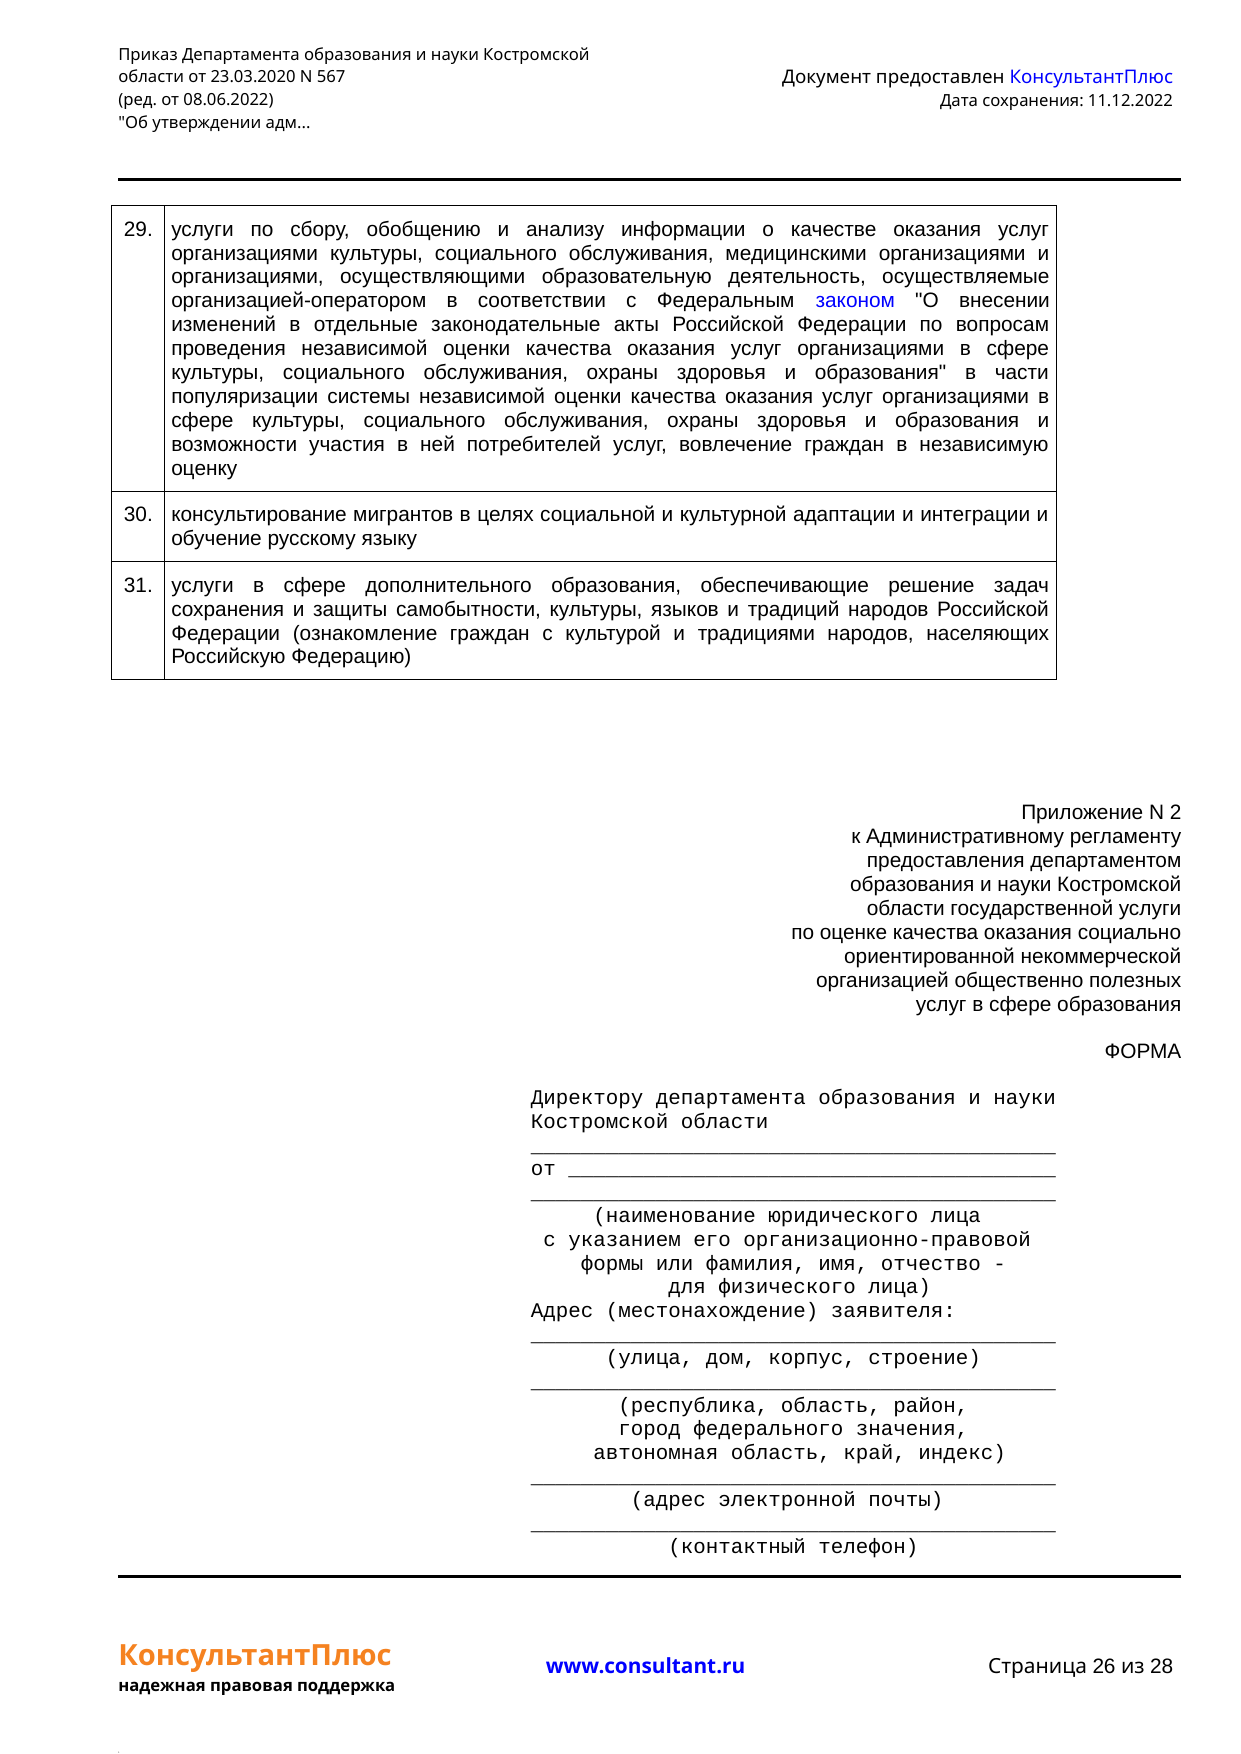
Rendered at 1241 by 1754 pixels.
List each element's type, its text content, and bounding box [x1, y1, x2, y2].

text __________________________________________ [118, 1371, 1181, 1395]
text Приложение N 2 [118, 800, 1181, 824]
text области государственной услуги [118, 896, 1181, 919]
text __________________________________________ [118, 1324, 1181, 1347]
text от _______________________________________ [118, 1158, 1181, 1182]
text автономная область, край, индекс) [118, 1442, 1181, 1466]
text ФОРМА [118, 1039, 1181, 1063]
text предоставления департаментом [118, 848, 1181, 872]
text __________________________________________ [118, 1182, 1181, 1206]
text Костромской области [118, 1111, 1181, 1134]
text __________________________________________ [118, 1134, 1181, 1158]
text для физического лица) [118, 1276, 1181, 1300]
text услуг в сфере образования [118, 991, 1181, 1015]
text организацией общественно полезных [118, 967, 1181, 991]
text Адрес (местонахождение) заявителя: [118, 1300, 1181, 1324]
text с указанием его организационно-правовой [118, 1229, 1181, 1253]
text формы или фамилия, имя, отчество - [118, 1253, 1181, 1276]
text по оценке качества оказания социально [118, 919, 1181, 943]
text __________________________________________ [118, 1513, 1181, 1537]
table_cell 29. [112, 206, 164, 491]
table_cell услуги в сфере дополнительного образования, обеспечивающие решение задач сохранения и защиты самобытности, культуры, языков и традиций народов Российской Федерации (ознакомление граждан с культурой и традициями народов, населяющих Российскую Федерацию) [165, 562, 1056, 679]
text (наименование юридического лица [118, 1206, 1181, 1229]
table_cell консультирование мигрантов в целях социальной и культурной адаптации и интеграции и обучение русскому языку [165, 492, 1056, 561]
text (улица, дом, корпус, строение) [118, 1347, 1181, 1371]
table_cell услуги по сбору, обобщению и анализу информации о качестве оказания услуг организациями культуры, социального обслуживания, медицинскими организациями и организациями, осуществляющими образовательную деятельность, осуществляемые организацией-оператором в соответствии с Федеральным законом "О внесении изменений в отдельные законодательные акты Российской Федерации по вопросам проведения независимой оценки качества оказания услуг организациями в сфере культуры, социального обслуживания, охраны здоровья и образования" в части популяризации системы независимой оценки качества оказания услуг организациями в сфере культуры, социального обслуживания, охраны здоровья и образования и возможности участия в ней потребителей услуг, вовлечение граждан в независимую оценку [165, 206, 1056, 491]
text образования и науки Костромской [118, 872, 1181, 896]
text к Административному регламенту [118, 824, 1181, 848]
table_cell 31. [112, 562, 164, 679]
text __________________________________________ [118, 1466, 1181, 1489]
text ориентированной некоммерческой [118, 943, 1181, 967]
table_cell 30. [112, 492, 164, 561]
text (адрес электронной почты) [118, 1489, 1181, 1513]
text (республика, область, район, [118, 1395, 1181, 1418]
text город федерального значения, [118, 1418, 1181, 1442]
text (контактный телефон) [118, 1537, 1181, 1560]
text Директору департамента образования и науки [118, 1087, 1181, 1111]
